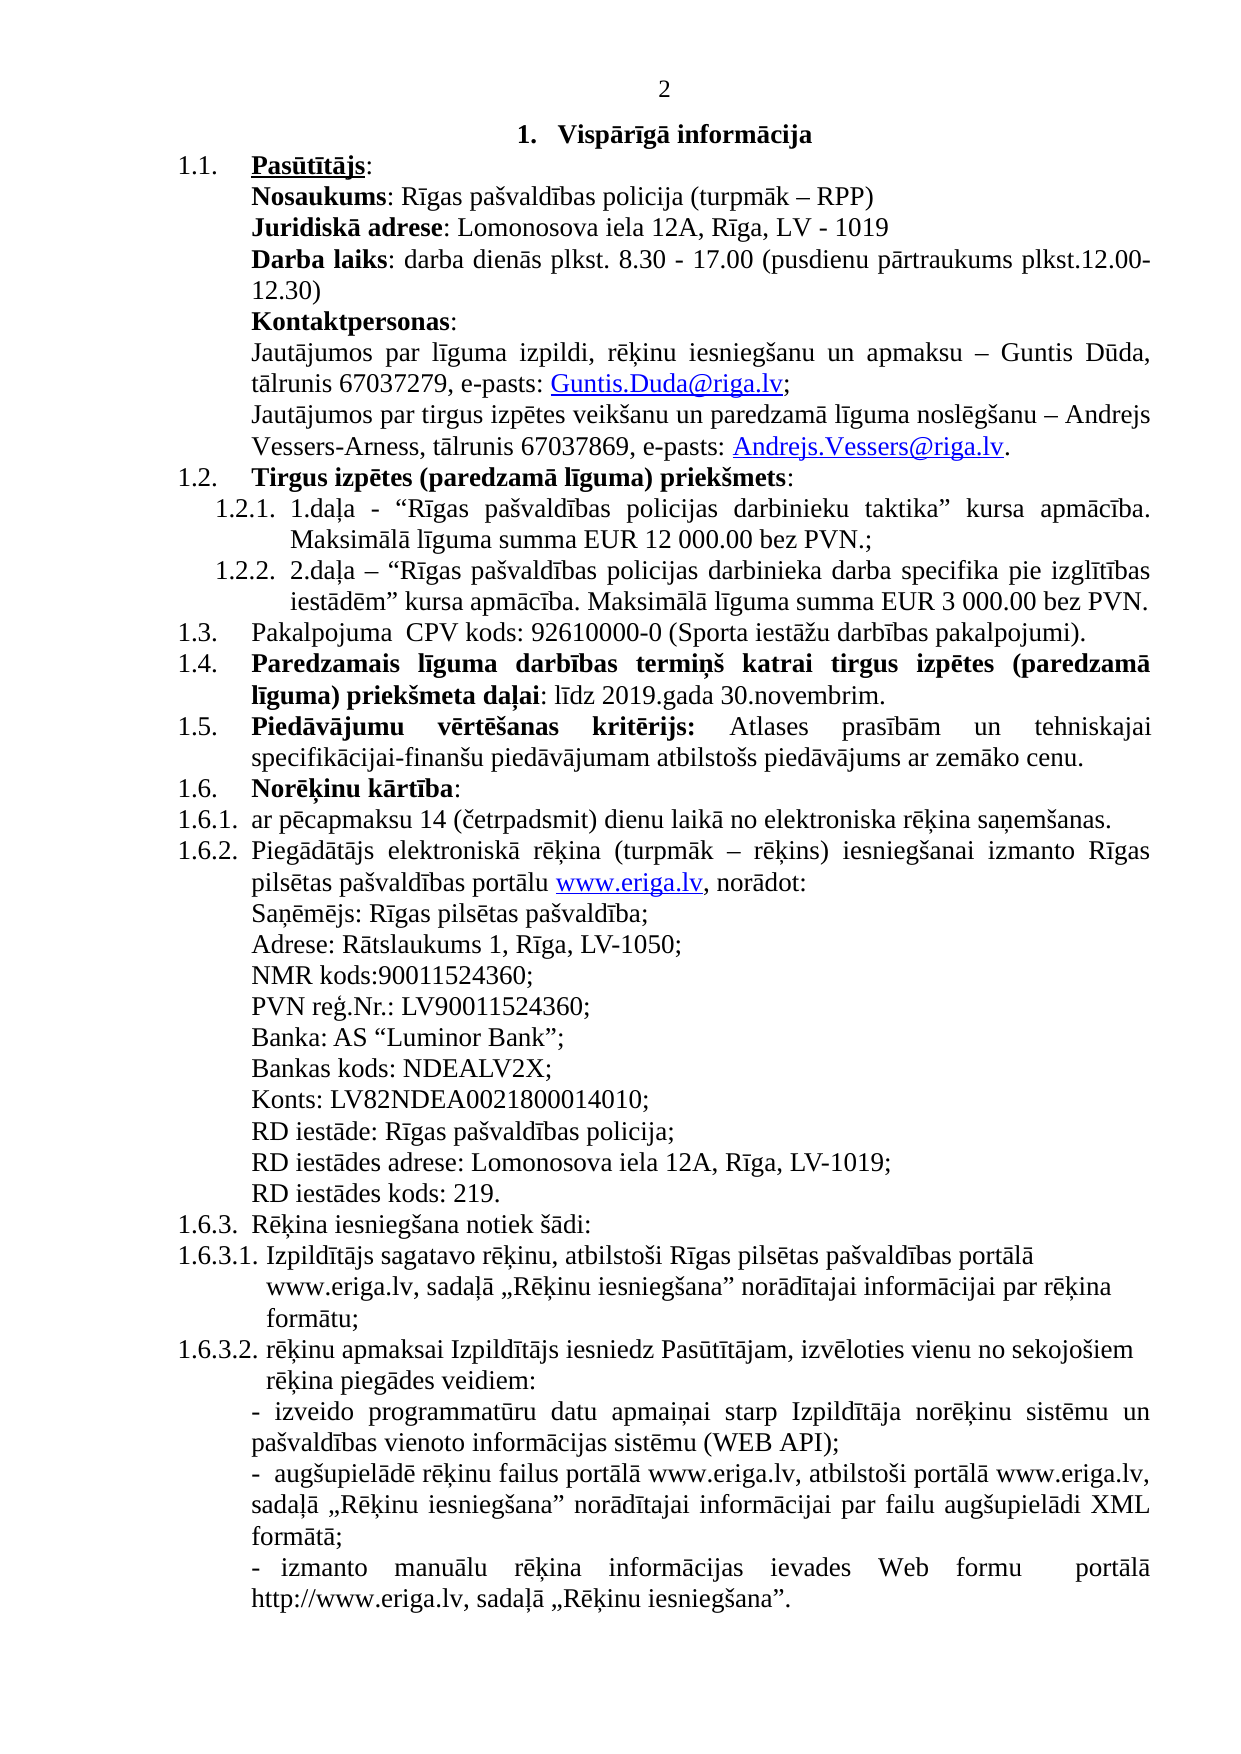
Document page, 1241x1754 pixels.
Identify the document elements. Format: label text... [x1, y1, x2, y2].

text - augšupielādē rēķinu failus portālā www.eriga.lv, atbilstoši portālā www.eriga.lv, sadaļā „Rēķinu iesniegšana” norādītajai informācijai par failu augšupielādi XML formātā; [251, 1457, 1152, 1551]
text RD iestādes adrese: Lomonosova iela 12A, Rīga, LV-1019; [177, 1146, 1152, 1177]
list rēķinu apmaksai Izpildītājs iesniedz Pasūtītājam, izvēloties vienu no sekojošiem rēķina piegādes veidiem: [177, 1333, 1152, 1395]
list Rēķina iesniegšana notiek šādi: [177, 1208, 1152, 1239]
list Vispārīgā informācija [177, 118, 1152, 149]
text Adrese: Rātslaukums 1, Rīga, LV-1050; [177, 928, 1152, 959]
text NMR kods:90011524360; [177, 959, 1152, 990]
text RD iestāde: Rīgas pašvaldības policija; [177, 1115, 1152, 1146]
text - izveido programmatūru datu apmaiņai starp Izpildītāja norēķinu sistēmu un pašvaldības vienoto informācijas sistēmu (WEB API); [251, 1395, 1152, 1457]
list Piedāvājumu vērtēšanas kritērijs: Atlases prasībām un tehniskajai specifikācijai-finanšu piedāvājumam atbilstošs piedāvājums ar zemāko cenu. [177, 710, 1152, 772]
text Banka: AS “Luminor Bank”; [177, 1021, 1152, 1052]
list Izpildītājs sagatavo rēķinu, atbilstoši Rīgas pilsētas pašvaldības portālā www.eriga.lv, sadaļā „Rēķinu iesniegšana” norādītajai informācijai par rēķina formātu; [177, 1239, 1152, 1333]
list Norēķinu kārtība: [177, 772, 1152, 803]
list Pakalpojuma CPV kods: 92610000-0 (Sporta iestāžu darbības pakalpojumi). [177, 616, 1152, 648]
list 2.daļa – “Rīgas pašvaldības policijas darbinieka darba specifika pie izglītības iestādēm” kursa apmācība. Maksimālā līguma summa EUR 3 000.00 bez PVN. [215, 554, 1152, 616]
text Kontaktpersonas: [251, 305, 1152, 336]
list ar pēcapmaksu 14 (četrpadsmit) dienu laikā no elektroniska rēķina saņemšanas. [177, 803, 1152, 834]
text Bankas kods: NDEALV2X; [177, 1052, 1152, 1084]
list Paredzamais līguma darbības termiņš katrai tirgus izpētes (paredzamā līguma) priekšmeta daļai: līdz 2019.gada 30.novembrim. [177, 648, 1152, 710]
text Jautājumos par tirgus izpētes veikšanu un paredzamā līguma noslēgšanu – Andrejs Vessers-Arness, tālrunis 67037869, e-pasts: Andrejs.Vessers@riga.lv. [251, 398, 1152, 461]
text PVN reģ.Nr.: LV90011524360; [177, 990, 1152, 1021]
text Nosaukums: Rīgas pašvaldības policija (turpmāk – RPP) [251, 180, 1152, 212]
text RD iestādes kods: 219. [177, 1177, 1152, 1208]
list Piegādātājs elektroniskā rēķina (turpmāk – rēķins) iesniegšanai izmanto Rīgas pilsētas pašvaldības portālu www.eriga.lv, norādot: [177, 834, 1152, 897]
list Pasūtītājs: [177, 149, 1152, 180]
text Darba laiks: darba dienās plkst. 8.30 - 17.00 (pusdienu pārtraukums plkst.12.00-12.30) [251, 243, 1152, 305]
list Tirgus izpētes (paredzamā līguma) priekšmets: [177, 461, 1152, 492]
text Konts: LV82NDEA0021800014010; [177, 1084, 1152, 1115]
list Saņēmējs: Rīgas pilsētas pašvaldība; [177, 897, 1152, 928]
text - izmanto manuālu rēķina informācijas ievades Web formu portālā http://www.eriga.lv, sadaļā „Rēķinu iesniegšana”. [251, 1551, 1152, 1613]
text Jautājumos par līguma izpildi, rēķinu iesniegšanu un apmaksu – Guntis Dūda, tālrunis 67037279, e-pasts: Guntis.Duda@riga.lv; [251, 336, 1152, 398]
text Juridiskā adrese: Lomonosova iela 12A, Rīga, LV - 1019 [251, 212, 1152, 243]
list 1.daļa - “Rīgas pašvaldības policijas darbinieku taktika” kursa apmācība. Maksimālā līguma summa EUR 12 000.00 bez PVN.; [215, 492, 1152, 554]
